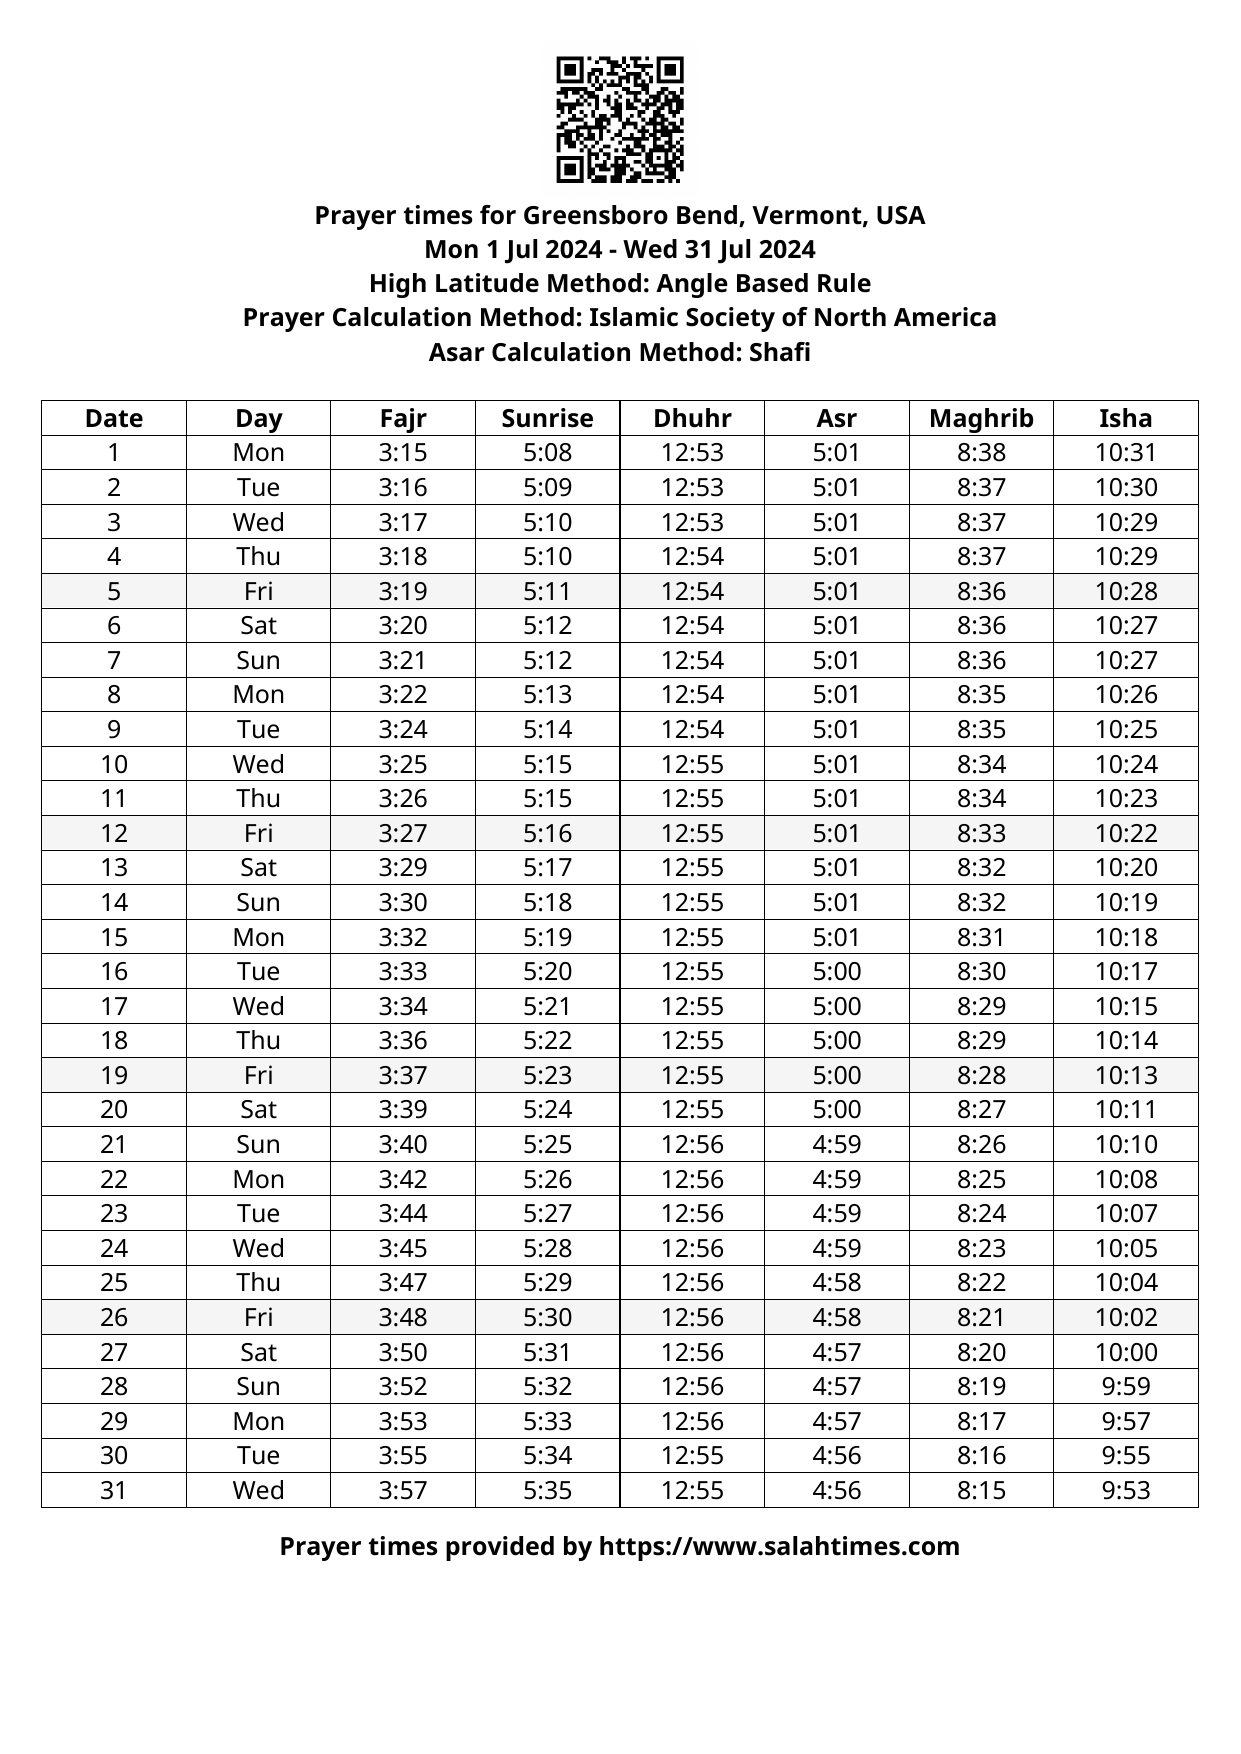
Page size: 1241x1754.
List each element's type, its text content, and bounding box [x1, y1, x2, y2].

table_cell 5:32 [476, 1369, 619, 1403]
table_cell Fri [187, 1058, 330, 1092]
table_cell 10:23 [1054, 781, 1198, 815]
table_cell 10:17 [1054, 954, 1198, 988]
table_cell 5:01 [765, 885, 909, 919]
table_cell 5:01 [765, 816, 909, 849]
table_cell 5:18 [476, 885, 619, 919]
table_cell 8:34 [910, 747, 1053, 780]
table_cell Sun [187, 1369, 330, 1403]
table_cell 10:24 [1054, 747, 1198, 780]
table_cell 3:26 [331, 781, 475, 815]
table_cell 5:16 [476, 816, 619, 849]
table_cell 7 [42, 643, 186, 677]
table_cell 5:01 [765, 574, 909, 607]
table_cell 24 [42, 1231, 186, 1264]
table_cell 4:59 [765, 1196, 909, 1230]
table_cell 12 [42, 816, 186, 849]
table_cell 5:20 [476, 954, 619, 988]
table_cell 9 [42, 712, 186, 746]
table_cell 4:59 [765, 1231, 909, 1264]
table_cell 5:01 [765, 609, 909, 642]
table_cell 5:17 [476, 851, 619, 884]
table_cell 12:54 [621, 643, 764, 677]
table_cell Mon [187, 1404, 330, 1437]
table_cell 8:23 [910, 1231, 1053, 1264]
table_cell 1 [42, 436, 186, 469]
table_cell 5:35 [476, 1473, 619, 1507]
table_cell Tue [187, 954, 330, 988]
table_cell 10:20 [1054, 851, 1198, 884]
table_cell 3:33 [331, 954, 475, 988]
table_cell 29 [42, 1404, 186, 1437]
table_cell 12:53 [621, 470, 764, 504]
table_cell 11 [42, 781, 186, 815]
table_cell 8:16 [910, 1439, 1053, 1472]
table_cell 5:01 [765, 505, 909, 538]
table_cell 8:30 [910, 954, 1053, 988]
table_cell Mon [187, 436, 330, 469]
table_cell 4:58 [765, 1266, 909, 1299]
table_cell 10:18 [1054, 920, 1198, 953]
table_cell 5:10 [476, 539, 619, 573]
table_cell Thu [187, 539, 330, 573]
table_header Maghrib [910, 401, 1053, 434]
table_cell 10:13 [1054, 1058, 1198, 1092]
table_cell Fri [187, 816, 330, 849]
table_cell 5:01 [765, 747, 909, 780]
table_cell 5:01 [765, 712, 909, 746]
table_cell 10:02 [1054, 1300, 1198, 1334]
table_cell 3:25 [331, 747, 475, 780]
table_cell 12:55 [621, 920, 764, 953]
table_cell 3:40 [331, 1127, 475, 1161]
table_cell 5 [42, 574, 186, 607]
table_cell 3:48 [331, 1300, 475, 1334]
table_cell 10:00 [1054, 1335, 1198, 1368]
table_cell 12:55 [621, 1473, 764, 1507]
table_cell 8:29 [910, 989, 1053, 1022]
table_cell 5:01 [765, 851, 909, 884]
table_cell 10:08 [1054, 1162, 1198, 1195]
table_header Day [187, 401, 330, 434]
table_cell 8:28 [910, 1058, 1053, 1092]
table_cell 8:26 [910, 1127, 1053, 1161]
table_header Sunrise [476, 401, 619, 434]
table_cell 10:27 [1054, 643, 1198, 677]
table_cell 5:26 [476, 1162, 619, 1195]
table_cell 8:38 [910, 436, 1053, 469]
table_cell 3:32 [331, 920, 475, 953]
table_cell 12:54 [621, 539, 764, 573]
table_cell 5:15 [476, 781, 619, 815]
table_cell 5:24 [476, 1093, 619, 1126]
table_cell 10:27 [1054, 609, 1198, 642]
table_cell 10:31 [1054, 436, 1198, 469]
table_cell 3:21 [331, 643, 475, 677]
table_cell 8:35 [910, 712, 1053, 746]
table_cell 5:01 [765, 678, 909, 711]
table_cell 10:29 [1054, 539, 1198, 573]
table_cell 12:55 [621, 954, 764, 988]
table_cell 12:55 [621, 885, 764, 919]
table_cell 10:30 [1054, 470, 1198, 504]
text Asar Calculation Method: Shafi [42, 334, 1198, 368]
table_cell 8:22 [910, 1266, 1053, 1299]
text High Latitude Method: Angle Based Rule [42, 266, 1198, 300]
table_cell 3 [42, 505, 186, 538]
table_cell 12:55 [621, 851, 764, 884]
table_cell 3:18 [331, 539, 475, 573]
table_cell Sat [187, 1093, 330, 1126]
table_cell Sun [187, 643, 330, 677]
table_cell 9:59 [1054, 1369, 1198, 1403]
table_cell 12:56 [621, 1300, 764, 1334]
table_cell 3:57 [331, 1473, 475, 1507]
table_cell 8:24 [910, 1196, 1053, 1230]
table_cell 27 [42, 1335, 186, 1368]
table_cell 4:57 [765, 1335, 909, 1368]
table_cell 10:28 [1054, 574, 1198, 607]
table_cell 10:07 [1054, 1196, 1198, 1230]
table_cell 8:37 [910, 539, 1053, 573]
table_cell 5:00 [765, 954, 909, 988]
table_cell 5:19 [476, 920, 619, 953]
table_cell 3:29 [331, 851, 475, 884]
table_cell 5:12 [476, 643, 619, 677]
table_cell Tue [187, 470, 330, 504]
table_cell 10:26 [1054, 678, 1198, 711]
table_cell 5:01 [765, 539, 909, 573]
text Prayer Calculation Method: Islamic Society of North America [42, 300, 1198, 334]
picture [542, 41, 699, 198]
table_cell 3:27 [331, 816, 475, 849]
table_cell 12:56 [621, 1266, 764, 1299]
table_cell Mon [187, 678, 330, 711]
table_cell 3:19 [331, 574, 475, 607]
table_cell 12:54 [621, 574, 764, 607]
table_cell Thu [187, 781, 330, 815]
table_cell 12:56 [621, 1369, 764, 1403]
table_cell 5:23 [476, 1058, 619, 1092]
table_cell 5:30 [476, 1300, 619, 1334]
table_cell 3:36 [331, 1024, 475, 1057]
table_cell 10:04 [1054, 1266, 1198, 1299]
table_cell 16 [42, 954, 186, 988]
table_cell 3:53 [331, 1404, 475, 1437]
table_cell 12:56 [621, 1231, 764, 1264]
table_cell 5:00 [765, 1058, 909, 1092]
table_cell Wed [187, 747, 330, 780]
table_cell 3:15 [331, 436, 475, 469]
table_cell 4:58 [765, 1300, 909, 1334]
table_cell 14 [42, 885, 186, 919]
table_cell 5:31 [476, 1335, 619, 1368]
table_cell 8:37 [910, 470, 1053, 504]
table_header Date [42, 401, 186, 434]
table_cell 5:12 [476, 609, 619, 642]
table_cell 3:34 [331, 989, 475, 1022]
table_cell 17 [42, 989, 186, 1022]
table_cell 8:32 [910, 851, 1053, 884]
table_cell 12:55 [621, 747, 764, 780]
table_cell 4 [42, 539, 186, 573]
table_cell Mon [187, 920, 330, 953]
table_cell 5:21 [476, 989, 619, 1022]
table_cell 3:16 [331, 470, 475, 504]
table_cell Wed [187, 505, 330, 538]
table_cell 12:55 [621, 1093, 764, 1126]
table_cell 4:56 [765, 1473, 909, 1507]
table_cell 12:56 [621, 1162, 764, 1195]
table_cell 8:25 [910, 1162, 1053, 1195]
table_cell Thu [187, 1266, 330, 1299]
table_cell 3:24 [331, 712, 475, 746]
table_cell 4:57 [765, 1404, 909, 1437]
table_cell 8:29 [910, 1024, 1053, 1057]
table_header Isha [1054, 401, 1198, 434]
table_cell 3:42 [331, 1162, 475, 1195]
table_cell 12:55 [621, 816, 764, 849]
table_cell 30 [42, 1439, 186, 1472]
table_cell 8:21 [910, 1300, 1053, 1334]
table_cell 12:54 [621, 712, 764, 746]
table_cell 8:33 [910, 816, 1053, 849]
table_cell 5:15 [476, 747, 619, 780]
table_cell 12:55 [621, 1024, 764, 1057]
table_cell 10 [42, 747, 186, 780]
table_cell 8:32 [910, 885, 1053, 919]
table_cell 12:56 [621, 1127, 764, 1161]
table_cell 3:47 [331, 1266, 475, 1299]
table_header Fajr [331, 401, 475, 434]
table_cell Tue [187, 1196, 330, 1230]
table_cell 12:53 [621, 436, 764, 469]
table_cell 8:20 [910, 1335, 1053, 1368]
table_cell 10:14 [1054, 1024, 1198, 1057]
table_header Dhuhr [621, 401, 764, 434]
table_cell 28 [42, 1369, 186, 1403]
table_cell 8:17 [910, 1404, 1053, 1437]
table_cell Wed [187, 1231, 330, 1264]
table_cell 12:56 [621, 1335, 764, 1368]
table_cell 10:19 [1054, 885, 1198, 919]
table_cell 5:22 [476, 1024, 619, 1057]
table_cell 25 [42, 1266, 186, 1299]
table_cell 5:27 [476, 1196, 619, 1230]
table_cell 5:00 [765, 1024, 909, 1057]
table_cell 20 [42, 1093, 186, 1126]
table_cell 3:39 [331, 1093, 475, 1126]
text Prayer times for Greensboro Bend, Vermont, USA [42, 198, 1198, 232]
table_cell 5:08 [476, 436, 619, 469]
table_cell 12:55 [621, 1439, 764, 1472]
table_cell 5:01 [765, 643, 909, 677]
table_cell 4:57 [765, 1369, 909, 1403]
table_cell 12:55 [621, 989, 764, 1022]
table_cell Sat [187, 1335, 330, 1368]
table_cell 12:53 [621, 505, 764, 538]
table_cell 8 [42, 678, 186, 711]
table_cell Sun [187, 1127, 330, 1161]
table_cell 3:20 [331, 609, 475, 642]
table_cell 5:28 [476, 1231, 619, 1264]
table_cell 5:13 [476, 678, 619, 711]
table_cell 5:01 [765, 781, 909, 815]
table_cell 21 [42, 1127, 186, 1161]
table_cell 12:54 [621, 609, 764, 642]
table_cell 8:34 [910, 781, 1053, 815]
table_cell 5:00 [765, 989, 909, 1022]
table_cell 23 [42, 1196, 186, 1230]
table_cell 5:00 [765, 1093, 909, 1126]
table_cell 10:15 [1054, 989, 1198, 1022]
table_cell Sun [187, 885, 330, 919]
table_cell Sat [187, 851, 330, 884]
table_cell Thu [187, 1024, 330, 1057]
table_cell 10:11 [1054, 1093, 1198, 1126]
table_cell 3:52 [331, 1369, 475, 1403]
table_cell Tue [187, 1439, 330, 1472]
table_header Asr [765, 401, 909, 434]
table_cell 5:25 [476, 1127, 619, 1161]
table_cell 10:25 [1054, 712, 1198, 746]
table_cell 8:35 [910, 678, 1053, 711]
table_cell 10:22 [1054, 816, 1198, 849]
table_cell 8:37 [910, 505, 1053, 538]
table_cell 3:55 [331, 1439, 475, 1472]
table_cell 8:27 [910, 1093, 1053, 1126]
table_cell Mon [187, 1162, 330, 1195]
table_cell 3:22 [331, 678, 475, 711]
table_cell 8:36 [910, 643, 1053, 677]
table_cell 8:15 [910, 1473, 1053, 1507]
table_cell 12:55 [621, 1058, 764, 1092]
text Mon 1 Jul 2024 - Wed 31 Jul 2024 [42, 232, 1198, 266]
table_cell 15 [42, 920, 186, 953]
table_cell 8:36 [910, 574, 1053, 607]
table_cell 4:59 [765, 1162, 909, 1195]
table_cell 8:19 [910, 1369, 1053, 1403]
table_cell 3:44 [331, 1196, 475, 1230]
table_cell Fri [187, 574, 330, 607]
table_cell 3:30 [331, 885, 475, 919]
table_cell 3:45 [331, 1231, 475, 1264]
table_cell 5:34 [476, 1439, 619, 1472]
table_cell 13 [42, 851, 186, 884]
table_cell 4:56 [765, 1439, 909, 1472]
text Prayer times provided by https://www.salahtimes.com [42, 1528, 1198, 1563]
table_cell 5:09 [476, 470, 619, 504]
table_cell 18 [42, 1024, 186, 1057]
table_cell 2 [42, 470, 186, 504]
table_cell Wed [187, 1473, 330, 1507]
table_cell 10:29 [1054, 505, 1198, 538]
table_cell Tue [187, 712, 330, 746]
table_cell 5:14 [476, 712, 619, 746]
table_cell 3:37 [331, 1058, 475, 1092]
table_cell 12:55 [621, 781, 764, 815]
table_cell 22 [42, 1162, 186, 1195]
table_cell Wed [187, 989, 330, 1022]
table_cell 12:56 [621, 1196, 764, 1230]
table_cell 5:29 [476, 1266, 619, 1299]
table_cell 3:50 [331, 1335, 475, 1368]
table_cell 10:05 [1054, 1231, 1198, 1264]
table_cell 8:31 [910, 920, 1053, 953]
table_cell 6 [42, 609, 186, 642]
table_cell 5:01 [765, 470, 909, 504]
table_cell 19 [42, 1058, 186, 1092]
table_cell 9:57 [1054, 1404, 1198, 1437]
table_cell 12:56 [621, 1404, 764, 1437]
table_cell 4:59 [765, 1127, 909, 1161]
table_cell 26 [42, 1300, 186, 1334]
table_cell 8:36 [910, 609, 1053, 642]
table_cell 5:10 [476, 505, 619, 538]
table_cell Sat [187, 609, 330, 642]
table_cell 5:33 [476, 1404, 619, 1437]
table_cell 10:10 [1054, 1127, 1198, 1161]
table_cell 31 [42, 1473, 186, 1507]
table_cell 9:55 [1054, 1439, 1198, 1472]
table_cell 5:01 [765, 920, 909, 953]
table_cell 5:11 [476, 574, 619, 607]
table_cell 12:54 [621, 678, 764, 711]
table_cell 3:17 [331, 505, 475, 538]
table_cell 9:53 [1054, 1473, 1198, 1507]
table_cell Fri [187, 1300, 330, 1334]
table_cell 5:01 [765, 436, 909, 469]
